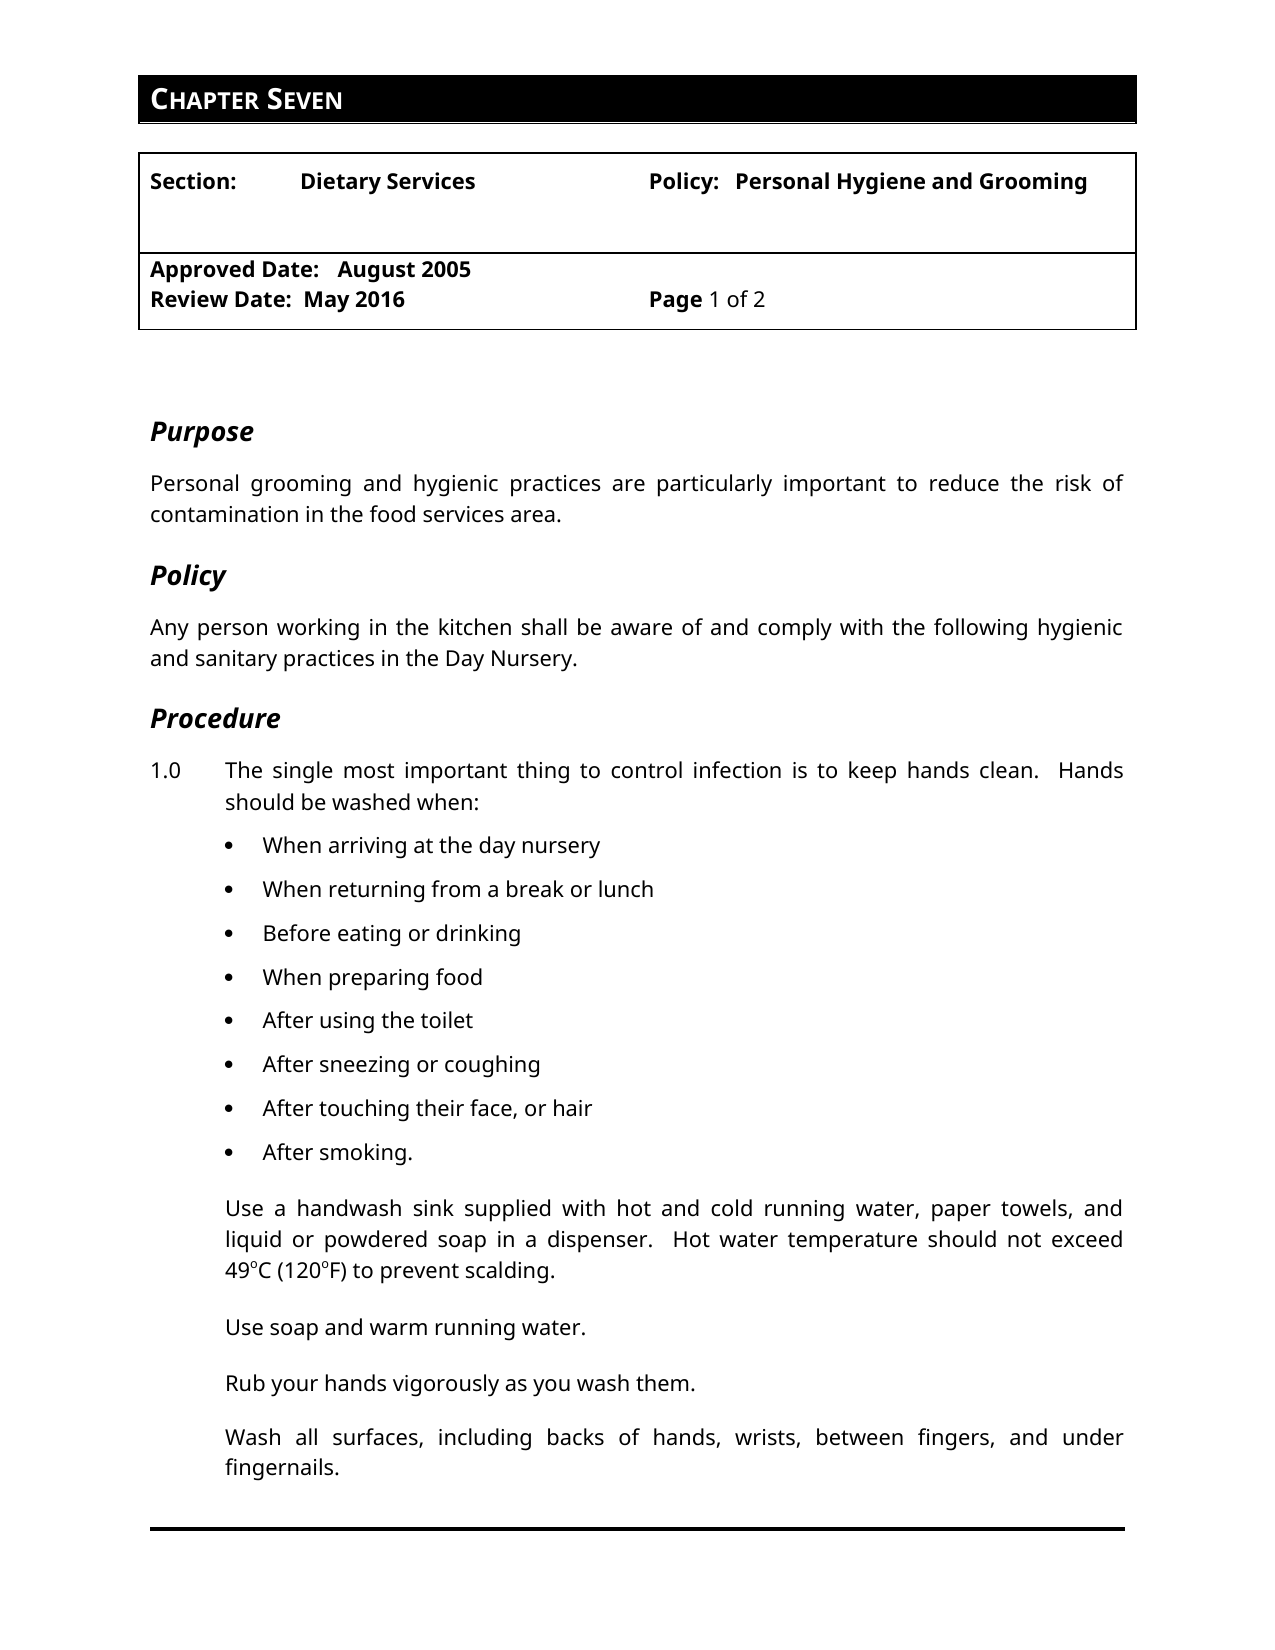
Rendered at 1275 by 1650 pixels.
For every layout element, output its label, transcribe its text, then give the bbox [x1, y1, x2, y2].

text Any person working in the kitchen shall be aware of and comply with the following hygienic and sanitary practices in the Day Nursery. [150, 610, 1125, 672]
list When preparing food [225, 960, 1125, 991]
list After using the toilet [225, 1004, 1125, 1035]
text Personal grooming and hygienic practices are particularly important to reduce the risk of contamination in the food services area. [150, 466, 1125, 529]
list When arriving at the day nursery [225, 829, 1125, 860]
text Use soap and warm running water. [150, 1310, 1125, 1341]
text Use a handwash sink supplied with hot and cold running water, paper towels, and liquid or powdered soap in a dispenser. Hot water temperature should not exceed 49oC (120oF) to prevent scalding. [225, 1191, 1125, 1285]
subtitle Purpose [150, 416, 1125, 447]
subtitle Policy [150, 560, 1125, 591]
list Before eating or drinking [225, 916, 1125, 947]
text Rub your hands vigorously as you wash them. [150, 1366, 1125, 1397]
text Wash all surfaces, including backs of hands, wrists, between fingers, and under fingernails. [225, 1422, 1125, 1482]
list After smoking. [225, 1135, 1125, 1166]
list After sneezing or coughing [225, 1047, 1125, 1079]
subtitle Procedure [150, 704, 1125, 735]
list After touching their face, or hair [225, 1091, 1125, 1122]
list When returning from a break or lunch [225, 872, 1125, 904]
text 1.0 The single most important thing to control infection is to keep hands clean. Hands should be washed when: [150, 754, 1125, 816]
